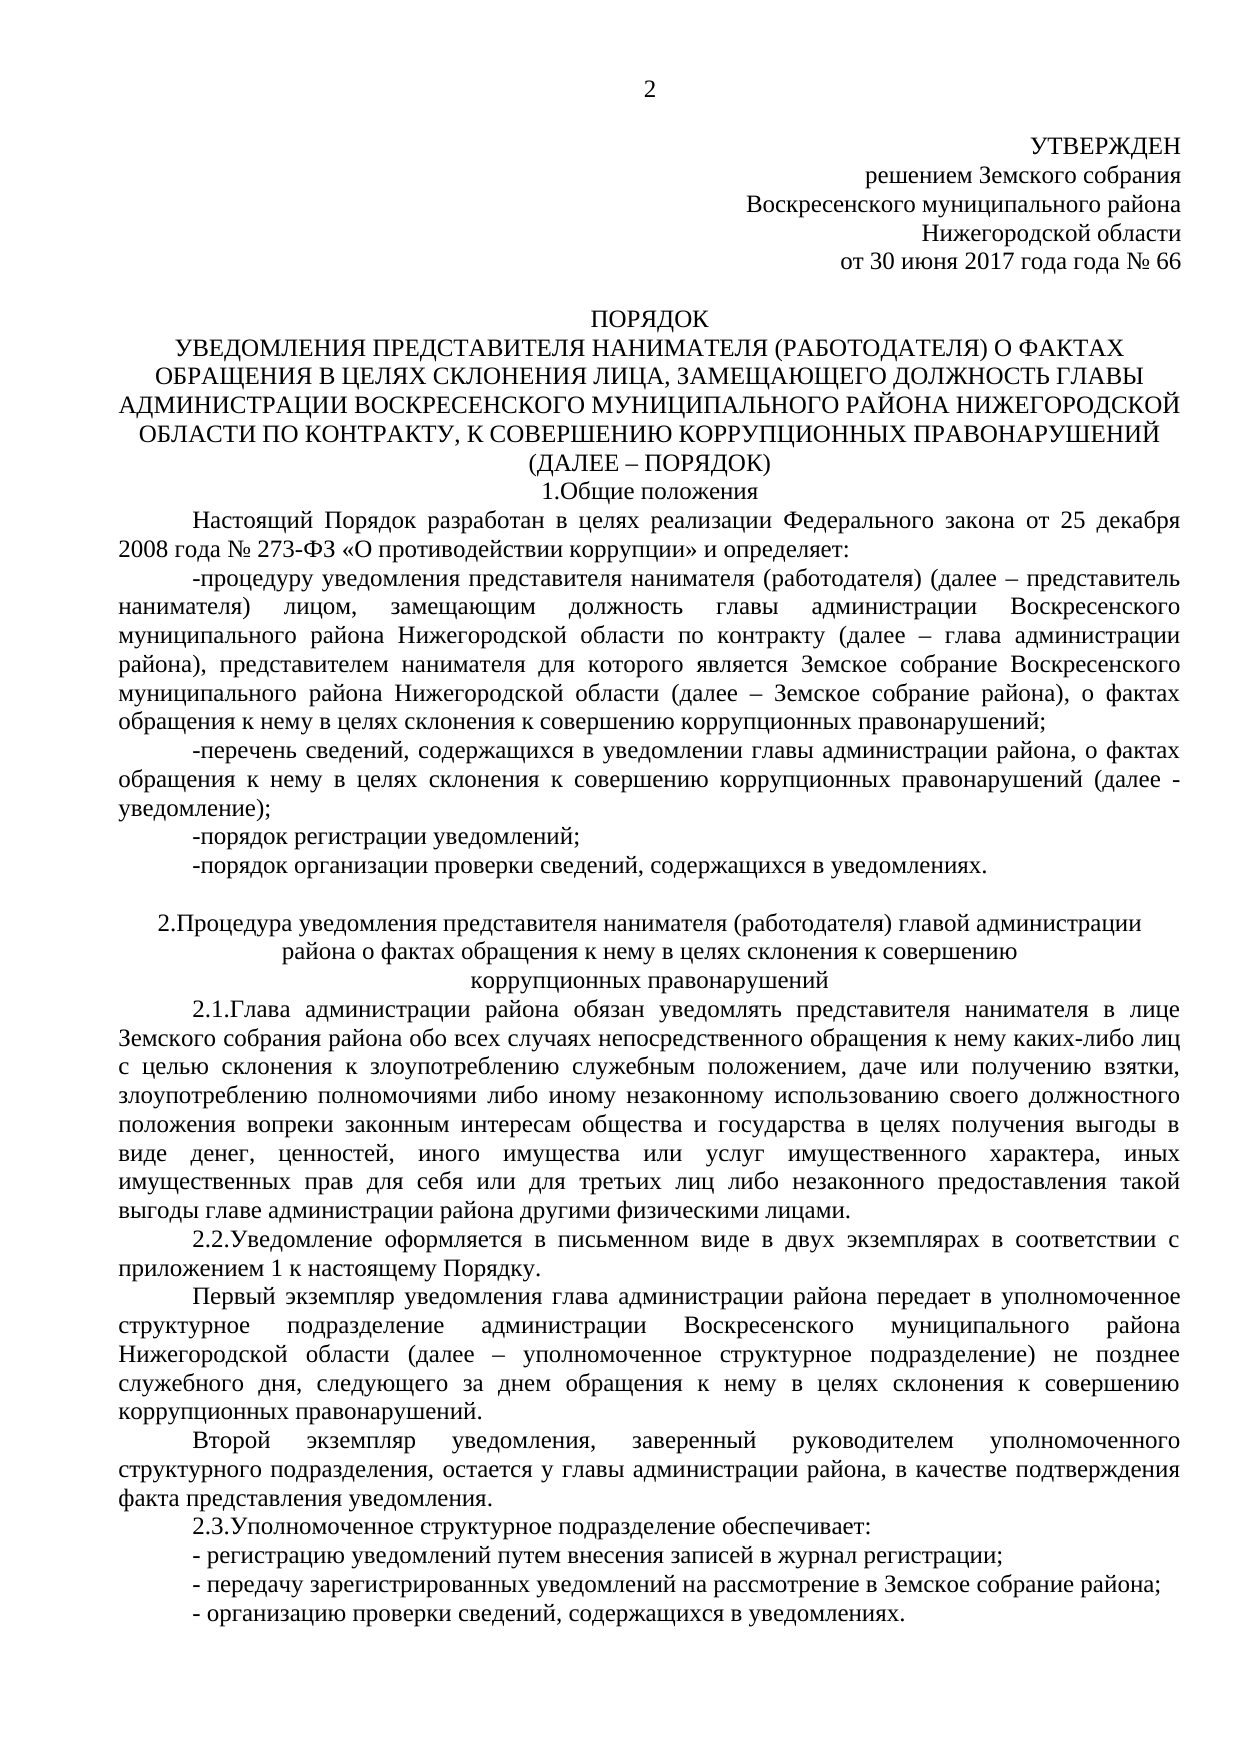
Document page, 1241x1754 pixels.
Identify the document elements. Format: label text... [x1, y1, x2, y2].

text УВЕДОМЛЕНИЯ ПРЕДСТАВИТЕЛЯ НАНИМАТЕЛЯ (РАБОТОДАТЕЛЯ) О ФАКТАХ ОБРАЩЕНИЯ В ЦЕЛЯХ СКЛОНЕНИЯ ЛИЦА, ЗАМЕЩАЮЩЕГО ДОЛЖНОСТЬ ГЛАВЫ АДМИНИСТРАЦИИ ВОСКРЕСЕНСКОГО МУНИЦИПАЛЬНОГО РАЙОНА НИЖЕГОРОДСКОЙ ОБЛАСТИ ПО КОНТРАКТУ, К СОВЕРШЕНИЮ КОРРУПЦИОННЫХ ПРАВОНАРУШЕНИЙ [118, 333, 1181, 448]
text ПОРЯДОК [118, 304, 1181, 333]
text Второй экземпляр уведомления, заверенный руководителем уполномоченного структурного подразделения, остается у главы администрации района, в качестве подтверждения факта представления уведомления. [118, 1425, 1181, 1511]
text Первый экземпляр уведомления глава администрации района передает в уполномоченное структурное подразделение администрации Воскресенского муниципального района Нижегородской области (далее – уполномоченное структурное подразделение) не позднее служебного дня, следующего за днем обращения к нему в целях склонения к совершению коррупционных правонарушений. [118, 1281, 1181, 1425]
text 2.1.Глава администрации района обязан уведомлять представителя нанимателя в лице Земского собрания района обо всех случаях непосредственного обращения к нему каких-либо лиц с целью склонения к злоупотреблению служебным положением, даче или получению взятки, злоупотреблению полномочиями либо иному незаконному использованию своего должностного положения вопреки законным интересам общества и государства в целях получения выгоды в виде денег, ценностей, иного имущества или услуг имущественного характера, иных имущественных прав для себя или для третьих лиц либо незаконного предоставления такой выгоды главе администрации района другими физическими лицами. [118, 994, 1181, 1224]
text 2.Процедура уведомления представителя нанимателя (работодателя) главой администрации района о фактах обращения к нему в целях склонения к совершению [118, 908, 1181, 965]
text - организацию проверки сведений, содержащихся в уведомлениях. [118, 1598, 1181, 1626]
text решением Земского собрания Воскресенского муниципального района Нижегородской области [709, 160, 1181, 246]
text -порядок организации проверки сведений, содержащихся в уведомлениях. [118, 850, 1181, 879]
text - регистрацию уведомлений путем внесения записей в журнал регистрации; [118, 1540, 1181, 1569]
text -процедуру уведомления представителя нанимателя (работодателя) (далее – представитель нанимателя) лицом, замещающим должность главы администрации Воскресенского муниципального района Нижегородской области по контракту (далее – глава администрации района), представителем нанимателя для которого является Земское собрание Воскресенского муниципального района Нижегородской области (далее – Земское собрание района), о фактах обращения к нему в целях склонения к совершению коррупционных правонарушений; [118, 563, 1181, 735]
text 2.3.Уполномоченное структурное подразделение обеспечивает: [118, 1511, 1181, 1540]
text -порядок регистрации уведомлений; [118, 821, 1181, 850]
text УТВЕРЖДЕН [709, 131, 1181, 160]
text Настоящий Порядок разработан в целях реализации Федерального закона от 25 декабря 2008 года № 273-ФЗ «О противодействии коррупции» и определяет: [118, 505, 1181, 563]
text коррупционных правонарушений [118, 965, 1181, 994]
text 2.2.Уведомление оформляется в письменном виде в двух экземплярах в соответствии с приложением 1 к настоящему Порядку. [118, 1224, 1181, 1281]
text (ДАЛЕЕ – ПОРЯДОК) [118, 448, 1181, 476]
text -перечень сведений, содержащихся в уведомлении главы администрации района, о фактах обращения к нему в целях склонения к совершению коррупционных правонарушений (далее - уведомление); [118, 735, 1181, 821]
text от 30 июня 2017 года года № 66 [709, 246, 1181, 275]
text - передачу зарегистрированных уведомлений на рассмотрение в Земское собрание района; [118, 1569, 1181, 1598]
text 1.Общие положения [118, 476, 1181, 505]
